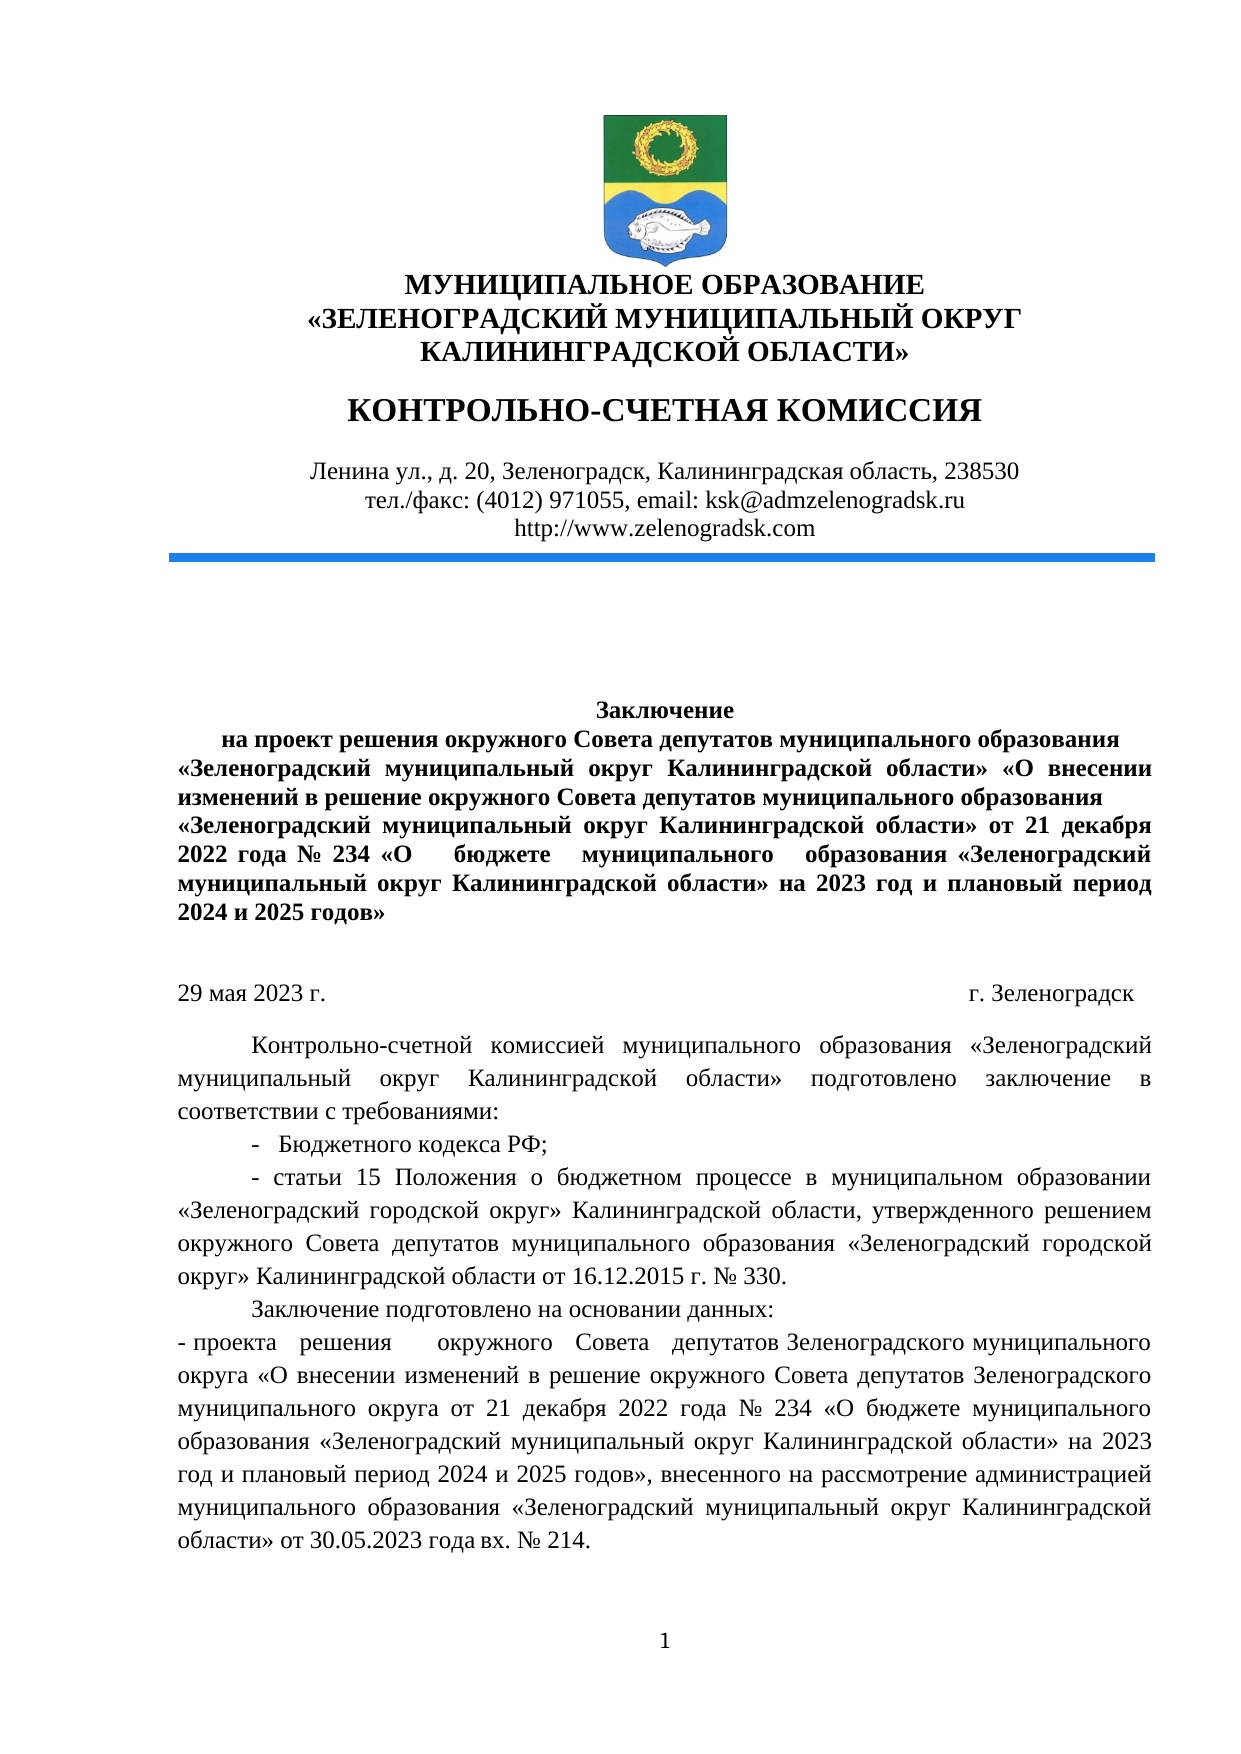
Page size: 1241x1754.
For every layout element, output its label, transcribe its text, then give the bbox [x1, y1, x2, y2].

text КОНТРОЛЬНО-СЧЕТНАЯ КОМИССИЯ [177, 390, 1152, 428]
text «ЗеленоградскИЙ МУНИЦИПАЛЬНЫЙ ОКРУГ [177, 301, 1152, 334]
text «Зеленоградский муниципальный округ Калининградской области» «О внесении изменений в решение окружного Совета депутатов муниципального образования [177, 753, 1152, 811]
text http://www.zelenogradsk.com [177, 513, 1152, 542]
text тел./факс: (4012) 971055, email: ksk@admzelenogradsk.ru [177, 485, 1152, 513]
text «Зеленоградский муниципальный округ Калининградской области» от 21 декабря 2022 года № 234 «О бюджете муниципального образования «Зеленоградский муниципальный округ Калининградской области» на 2023 год и плановый период 2024 и 2025 годов» [177, 811, 1152, 926]
text на проект решения окружного Совета депутатов муниципального образования [177, 724, 1152, 753]
text - статьи 15 Положения о бюджетном процессе в муниципальном образовании «Зеленоградский городской округ» Калининградской области, утвержденного решением окружного Совета депутатов муниципального образования «Зеленоградский городской округ» Калининградской области от 16.12.2015 г. № 330. [177, 1162, 1152, 1290]
text Заключение подготовлено на основании данных: [177, 1294, 1152, 1323]
text Заключение [177, 696, 1152, 724]
text - проекта решения окружного Совета депутатов Зеленоградского муниципального округа «О внесении изменений в решение окружного Совета депутатов Зеленоградского муниципального округа от 21 декабря 2022 года № 234 «О бюджете муниципального образования «Зеленоградский муниципальный округ Калининградской области» на 2023 год и плановый период 2024 и 2025 годов», внесенного на рассмотрение администрацией муниципального образования «Зеленоградский муниципальный округ Калининградской области» от 30.05.2023 года вх. № 214. [177, 1327, 1152, 1554]
text 29 мая 2023 г. г. Зеленоградск [177, 978, 1152, 1007]
text КАЛИНИНГРАДСКОЙ ОБЛАСТИ» [177, 334, 1152, 368]
text Ленина ул., д. 20, Зеленоградск, Калининградская область, 238530 [177, 456, 1152, 485]
picture [602, 115, 728, 268]
text МУНИЦИПАЛЬНОЕ ОБРАЗОВАНИЕ [177, 267, 1152, 301]
text Контрольно-счетной комиссией муниципального образования «Зеленоградский муниципальный округ Калининградской области» подготовлено заключение в соответствии с требованиями: [177, 1030, 1152, 1125]
text - Бюджетного кодекса РФ; [177, 1129, 1152, 1158]
